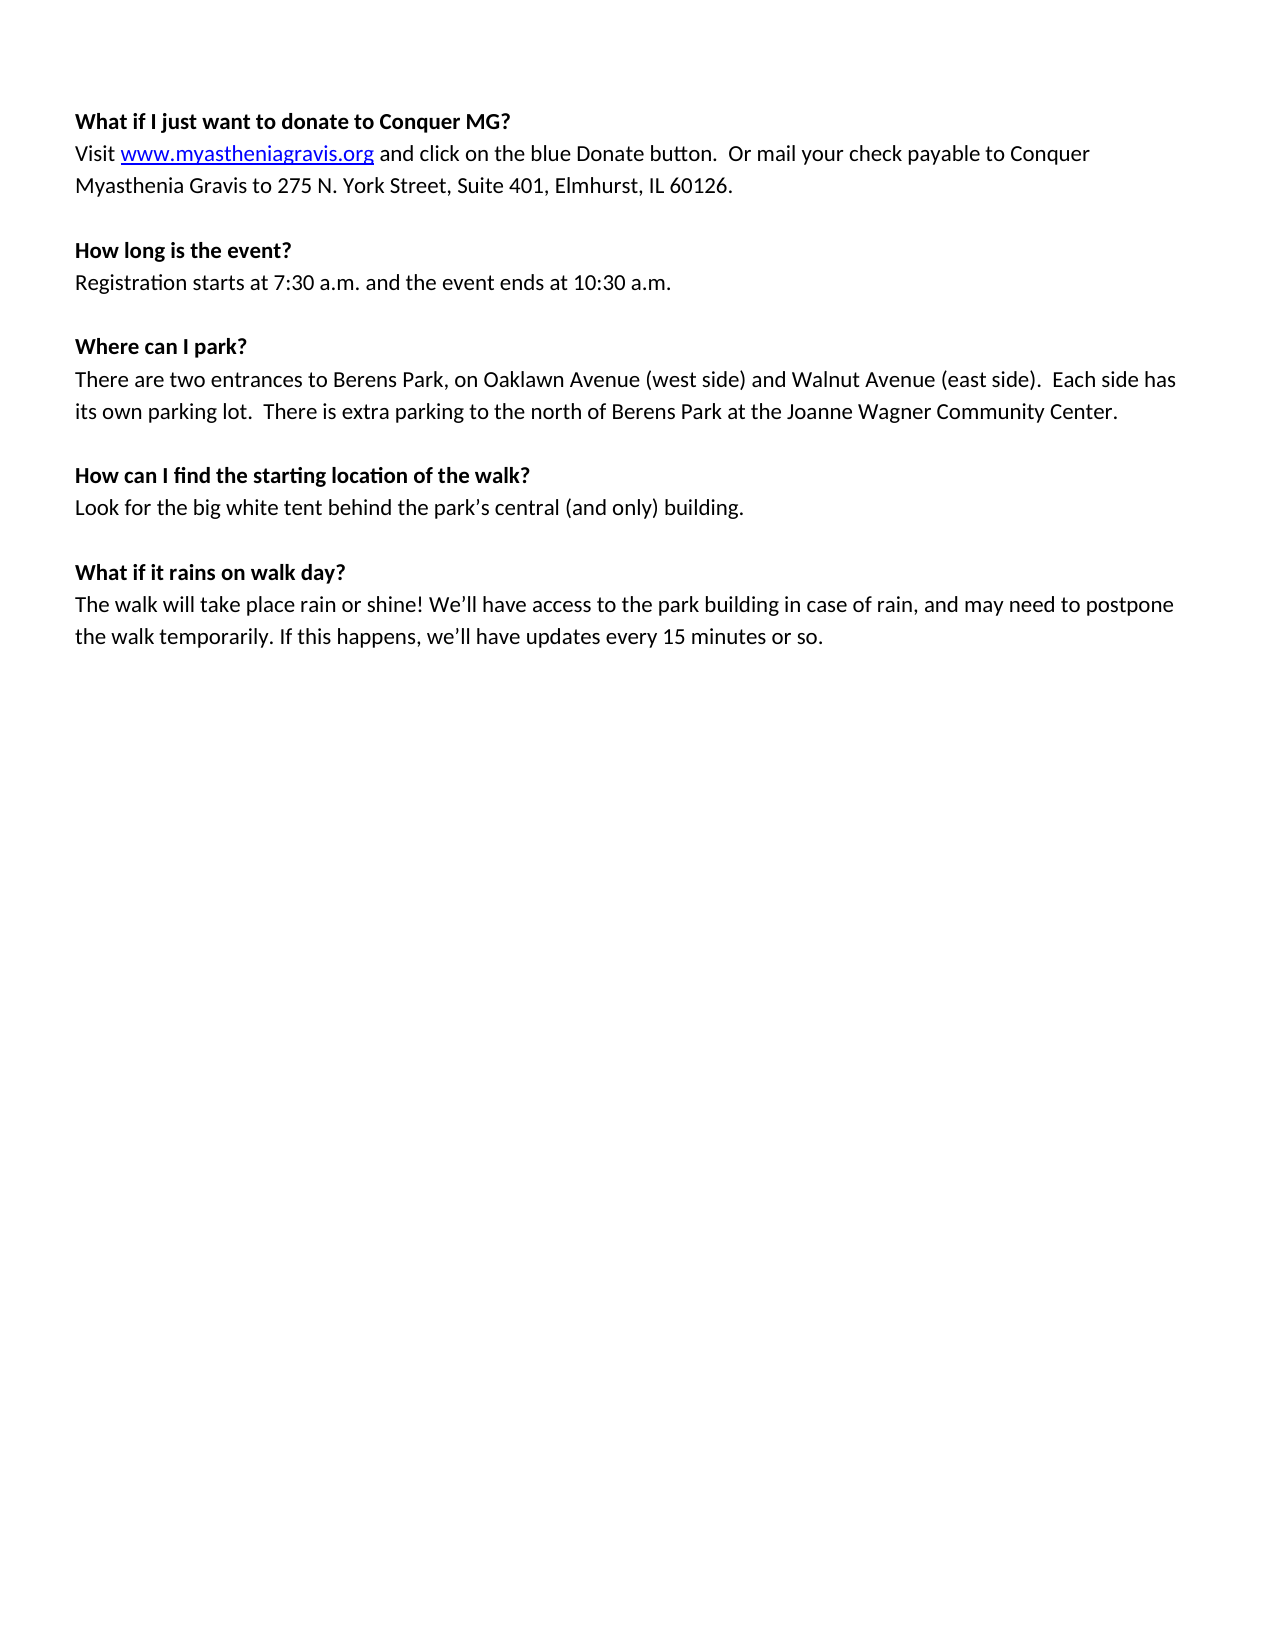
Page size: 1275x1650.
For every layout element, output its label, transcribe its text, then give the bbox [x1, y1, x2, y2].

text How can I find the starting location of the walk? [75, 461, 1200, 489]
text How long is the event? [75, 236, 1200, 264]
text The walk will take place rain or shine! We’ll have access to the park building in case of rain, and may need to postpone the walk temporarily. If this happens, we’ll have updates every 15 minutes or so. [75, 590, 1200, 650]
text Registration starts at 7:30 a.m. and the event ends at 10:30 a.m. [75, 268, 1200, 296]
text What if it rains on walk day? [75, 558, 1200, 586]
text Visit www.myastheniagravis.org and click on the blue Donate button. Or mail your check payable to Conquer Myasthenia Gravis to 275 N. York Street, Suite 401, Elmhurst, IL 60126. [75, 139, 1200, 199]
text What if I just want to donate to Conquer MG? [75, 107, 1200, 135]
text Where can I park? [75, 332, 1200, 361]
text There are two entrances to Berens Park, on Oaklawn Avenue (west side) and Walnut Avenue (east side). Each side has its own parking lot. There is extra parking to the north of Berens Park at the Joanne Wagner Community Center. [75, 365, 1200, 425]
text Look for the big white tent behind the park’s central (and only) building. [75, 493, 1200, 521]
